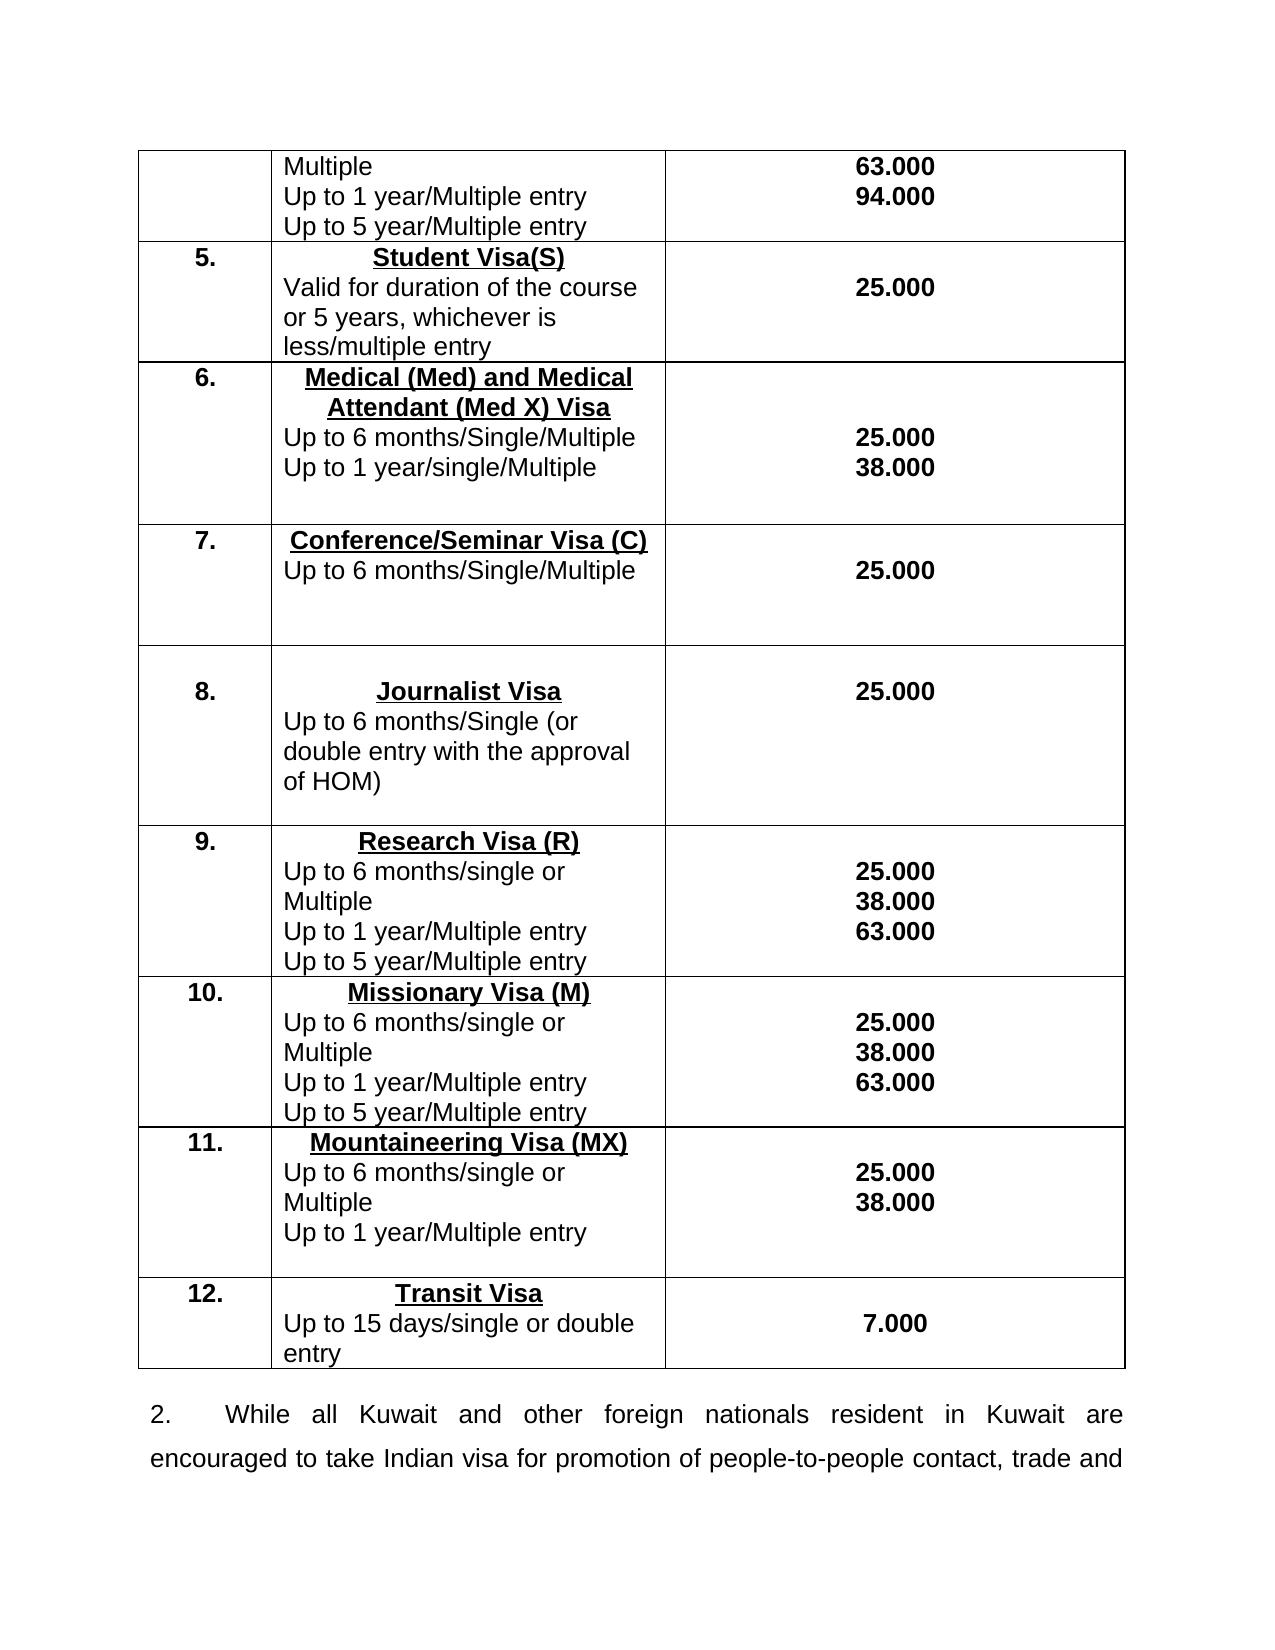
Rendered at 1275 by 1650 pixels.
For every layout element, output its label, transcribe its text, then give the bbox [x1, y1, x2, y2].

table_cell 4. [139, 151, 271, 241]
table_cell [666, 151, 1124, 241]
table_cell Transit Visa Up to 15 days/single or double entry [272, 1278, 665, 1368]
table_cell Mountaineering Visa (MX) Up to 6 months/single or Multiple Up to 1 year/Multiple entry [272, 1128, 665, 1277]
table_cell Research Visa (R) Up to 6 months/single or Multiple Up to 1 year/Multiple entry Up to 5 year/Multiple entry [272, 826, 665, 976]
table_cell 25.000 [666, 525, 1124, 645]
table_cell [272, 151, 665, 241]
table_cell 12. [139, 1278, 271, 1368]
table_cell 25.000 38.000 63.000 [666, 826, 1124, 976]
table_cell Journalist Visa Up to 6 months/Single (or double entry with the approval of HOM) [272, 646, 665, 825]
table_cell 7. [139, 525, 271, 645]
table_cell Conference/Seminar Visa (C) Up to 6 months/Single/Multiple [272, 525, 665, 645]
table_cell Medical (Med) and Medical Attendant (Med X) Visa Up to 6 months/Single/Multiple Up to 1 year/single/Multiple [272, 363, 665, 524]
table_cell 8. [139, 646, 271, 825]
table_cell 10. [139, 977, 271, 1126]
table_cell 25.000 38.000 [666, 363, 1124, 524]
table_cell 7.000 [666, 1278, 1124, 1368]
table_cell Student Visa(S) Valid for duration of the course or 5 years, whichever is less/multiple entry [272, 242, 665, 361]
table_cell 6. [139, 363, 271, 524]
table_cell 25.000 [666, 242, 1124, 361]
table_cell 11. [139, 1128, 271, 1277]
table_cell 25.000 38.000 [666, 1128, 1124, 1277]
table_cell 25.000 [666, 646, 1124, 825]
table_cell Missionary Visa (M) Up to 6 months/single or Multiple Up to 1 year/Multiple entry Up to 5 year/Multiple entry [272, 977, 665, 1126]
table_cell 9. [139, 826, 271, 976]
table_cell 25.000 38.000 63.000 [666, 977, 1124, 1126]
table_cell 5. [139, 242, 271, 361]
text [150, 1399, 1125, 1473]
